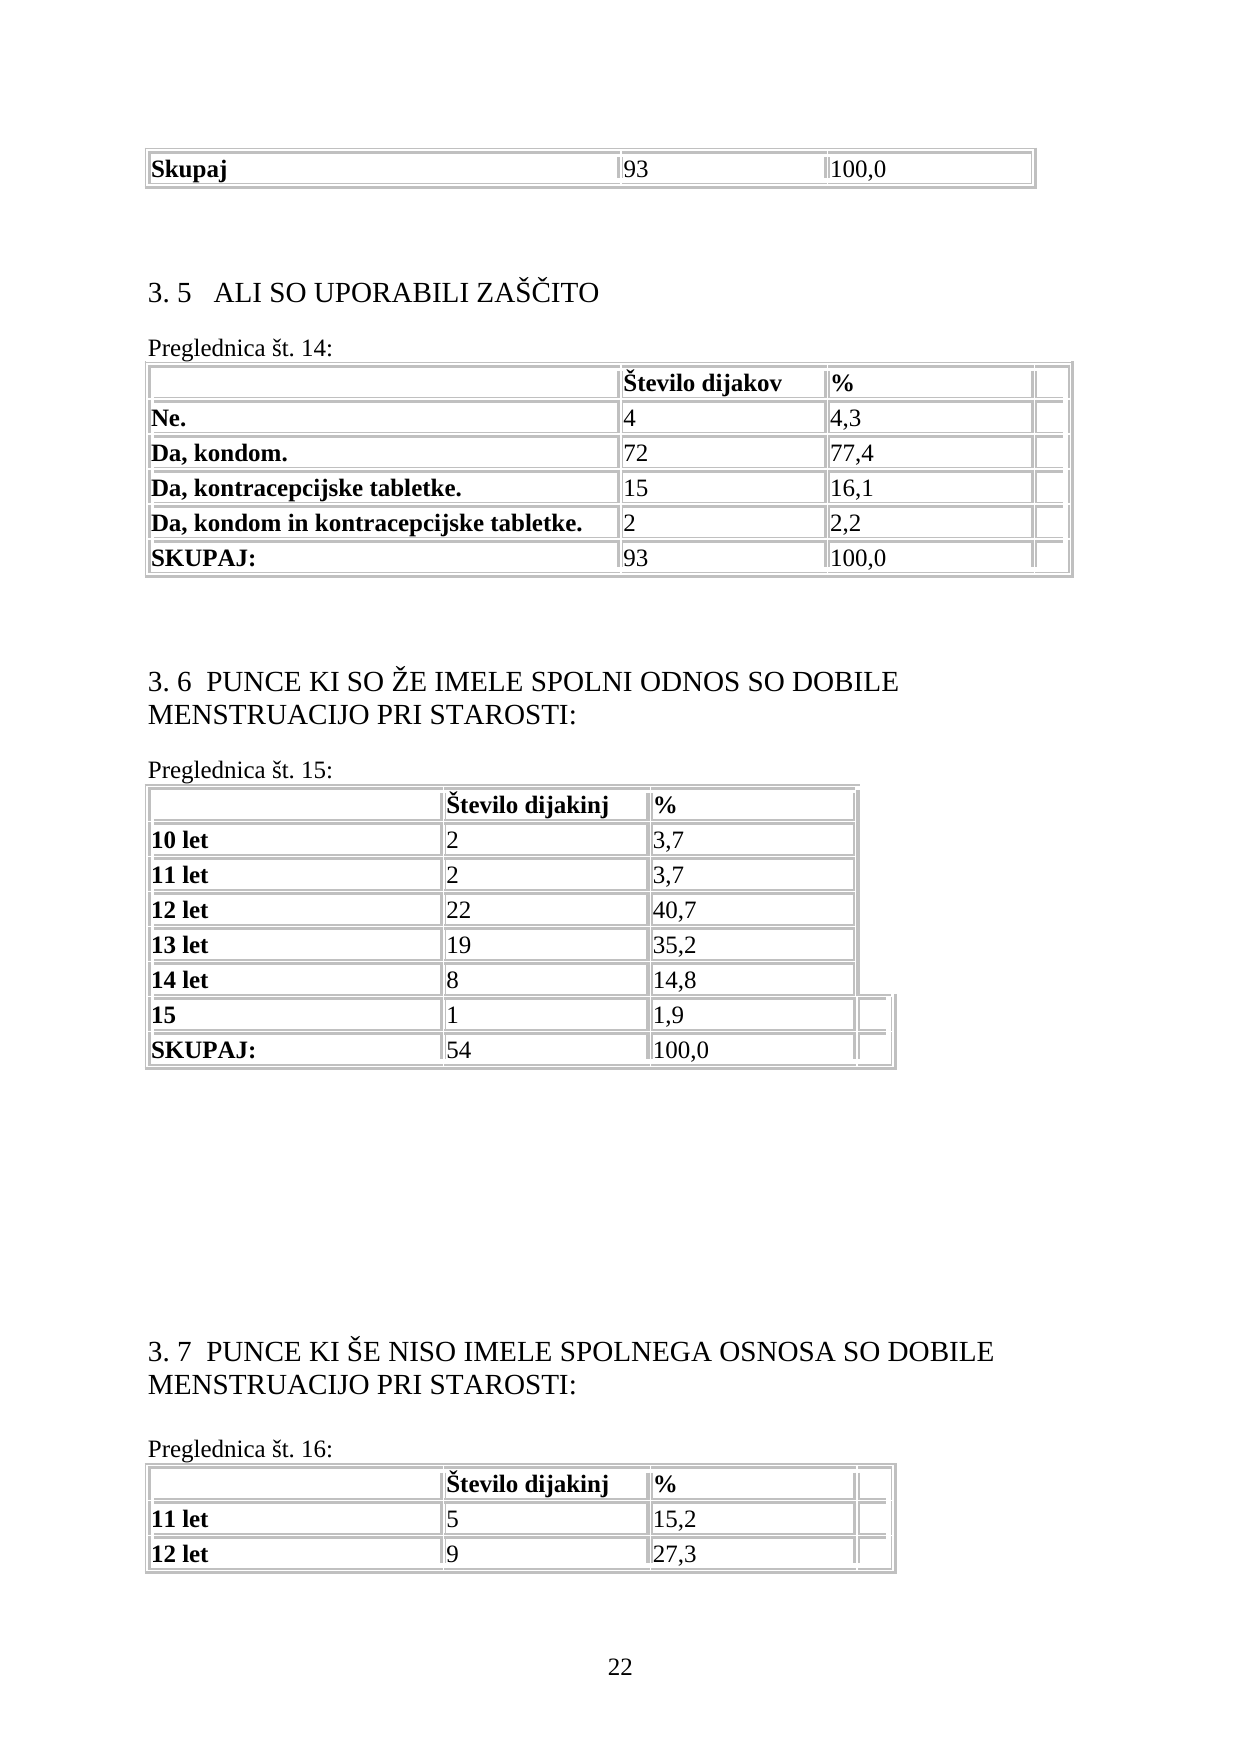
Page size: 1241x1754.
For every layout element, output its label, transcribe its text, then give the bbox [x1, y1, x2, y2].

text 3. 7 PUNCE KI ŠE NISO IMELE SPOLNEGA OSNOSA SO DOBILE MENSTRUACIJO PRI STAROSTI: [148, 1334, 1093, 1401]
table_cell 77,4 [830, 438, 1031, 466]
table_cell 2 [446, 860, 646, 889]
table_cell [1034, 536, 1071, 571]
table_cell 14,8 [653, 965, 853, 994]
table_header [1034, 363, 1071, 396]
table_cell 100,0 [827, 149, 1034, 183]
table_cell 4 [623, 403, 824, 431]
table_cell Da, kondom in kontracepcijske tabletke. [148, 501, 620, 536]
table_cell [1034, 501, 1071, 536]
table_cell 1,9 [653, 1000, 853, 1029]
table_cell 11 let [148, 1498, 443, 1533]
table_cell [856, 1498, 894, 1533]
table_header % [827, 363, 1034, 396]
table_cell [1034, 431, 1071, 466]
table_cell 12 let [148, 1533, 443, 1568]
table_header % [650, 1465, 856, 1498]
table_header Število dijakinj [443, 786, 649, 819]
table_cell 2,2 [830, 508, 1031, 536]
table_cell [1034, 466, 1071, 501]
table_header % [650, 786, 856, 819]
table_cell 35,2 [653, 930, 853, 959]
table_cell 10 let [148, 819, 443, 854]
table_cell 5 [446, 1504, 646, 1533]
table_header Število dijakinj [443, 1465, 649, 1498]
table_cell Da, kondom. [148, 431, 620, 466]
table_header Število dijakov [620, 363, 827, 396]
table_header [151, 1469, 443, 1498]
table_cell SKUPAJ: [148, 536, 620, 571]
table_cell 15,2 [653, 1504, 853, 1533]
table_cell Skupaj [151, 154, 620, 183]
table_cell 3,7 [653, 860, 853, 889]
table_cell 16,1 [830, 473, 1031, 501]
table_header [151, 368, 620, 396]
text Preglednica št. 16: [148, 1434, 1093, 1463]
table_cell 12 let [148, 889, 443, 924]
table_header [856, 1465, 894, 1498]
table_cell 93 [620, 149, 827, 183]
table_cell 3,7 [653, 825, 853, 854]
table_cell 27,3 [650, 1533, 856, 1568]
text 3. 6 PUNCE KI SO ŽE IMELE SPOLNI ODNOS SO DOBILE MENSTRUACIJO PRI STAROSTI: [148, 664, 1093, 731]
table_cell 1 [446, 1000, 646, 1029]
table_cell SKUPAJ: [148, 1029, 443, 1064]
table_cell 93 [620, 536, 827, 571]
table_cell 14 let [148, 959, 443, 994]
table_cell 11 let [148, 854, 443, 889]
table_cell 13 let [148, 924, 443, 959]
table_header [151, 790, 443, 819]
table_cell Da, kontracepcijske tabletke. [148, 466, 620, 501]
table_cell [856, 1533, 894, 1568]
table_cell [856, 994, 894, 1029]
table_cell 15 [148, 994, 443, 1029]
table_cell 22 [446, 895, 646, 924]
table_cell 54 [443, 1029, 649, 1064]
table_cell 72 [623, 438, 824, 466]
table_cell 8 [446, 965, 646, 994]
table_cell [856, 1029, 894, 1064]
table_cell 4,3 [830, 403, 1031, 431]
table_cell 19 [446, 930, 646, 959]
table_cell 15 [623, 473, 824, 501]
table_cell 2 [446, 825, 646, 854]
text 3. 5 ALI SO UPORABILI ZAŠČITO [148, 275, 1093, 309]
table_cell 2 [623, 508, 824, 536]
table_cell 9 [443, 1533, 649, 1568]
table_cell 100,0 [827, 536, 1034, 571]
table_cell 40,7 [653, 895, 853, 924]
text Preglednica št. 15: [148, 755, 1093, 784]
text Preglednica št. 14: [148, 333, 1093, 361]
table_cell 100,0 [650, 1029, 856, 1064]
table_cell [1034, 396, 1071, 431]
table_cell Ne. [148, 396, 620, 431]
